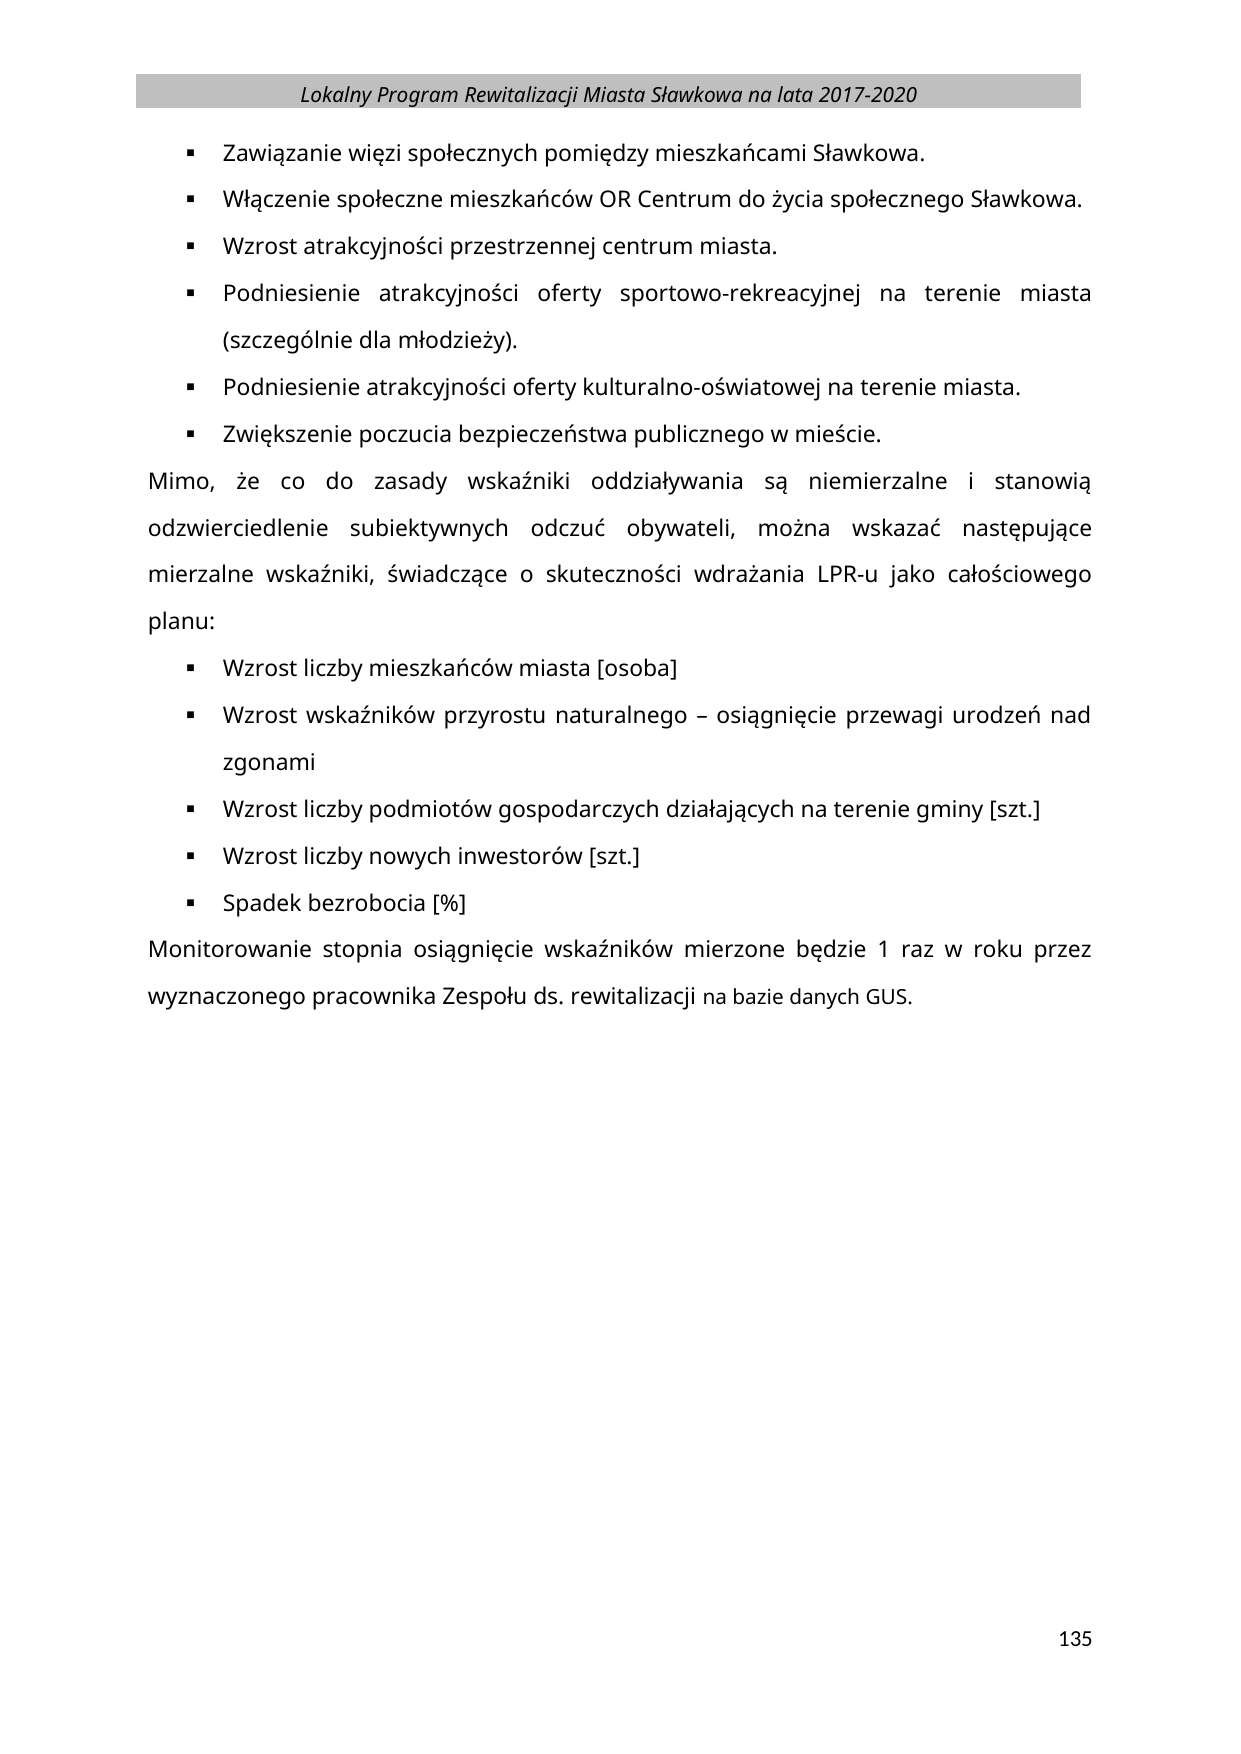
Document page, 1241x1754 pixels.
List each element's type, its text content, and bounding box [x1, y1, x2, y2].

text Mimo, że co do zasady wskaźniki oddziaływania są niemierzalne i stanowią odzwierciedlenie subiektywnych odczuć obywateli, można wskazać następujące mierzalne wskaźniki, świadczące o skuteczności wdrażania LPR-u jako całościowego planu: [148, 464, 1093, 636]
list Zwiększenie poczucia bezpieczeństwa publicznego w mieście. [185, 418, 1093, 449]
list Wzrost liczby mieszkańców miasta [osoba] [185, 652, 1093, 683]
text Monitorowanie stopnia osiągnięcie wskaźników mierzone będzie 1 raz w roku przez wyznaczonego pracownika Zespołu ds. rewitalizacji na bazie danych GUS. [148, 933, 1093, 1011]
list Podniesienie atrakcyjności oferty sportowo-rekreacyjnej na terenie miasta (szczególnie dla młodzieży). [185, 277, 1093, 355]
list Podniesienie atrakcyjności oferty kulturalno-oświatowej na terenie miasta. [185, 371, 1093, 402]
list Spadek bezrobocia [%] [185, 886, 1093, 918]
list Wzrost liczby podmiotów gospodarczych działających na terenie gminy [szt.] [185, 793, 1093, 824]
list Wzrost liczby nowych inwestorów [szt.] [185, 839, 1093, 871]
list Wzrost wskaźników przyrostu naturalnego – osiągnięcie przewagi urodzeń nad zgonami [185, 699, 1093, 777]
list Zawiązanie więzi społecznych pomiędzy mieszkańcami Sławkowa. [185, 136, 1093, 168]
list Włączenie społeczne mieszkańców OR Centrum do życia społecznego Sławkowa. [185, 183, 1093, 214]
list Wzrost atrakcyjności przestrzennej centrum miasta. [185, 230, 1093, 261]
